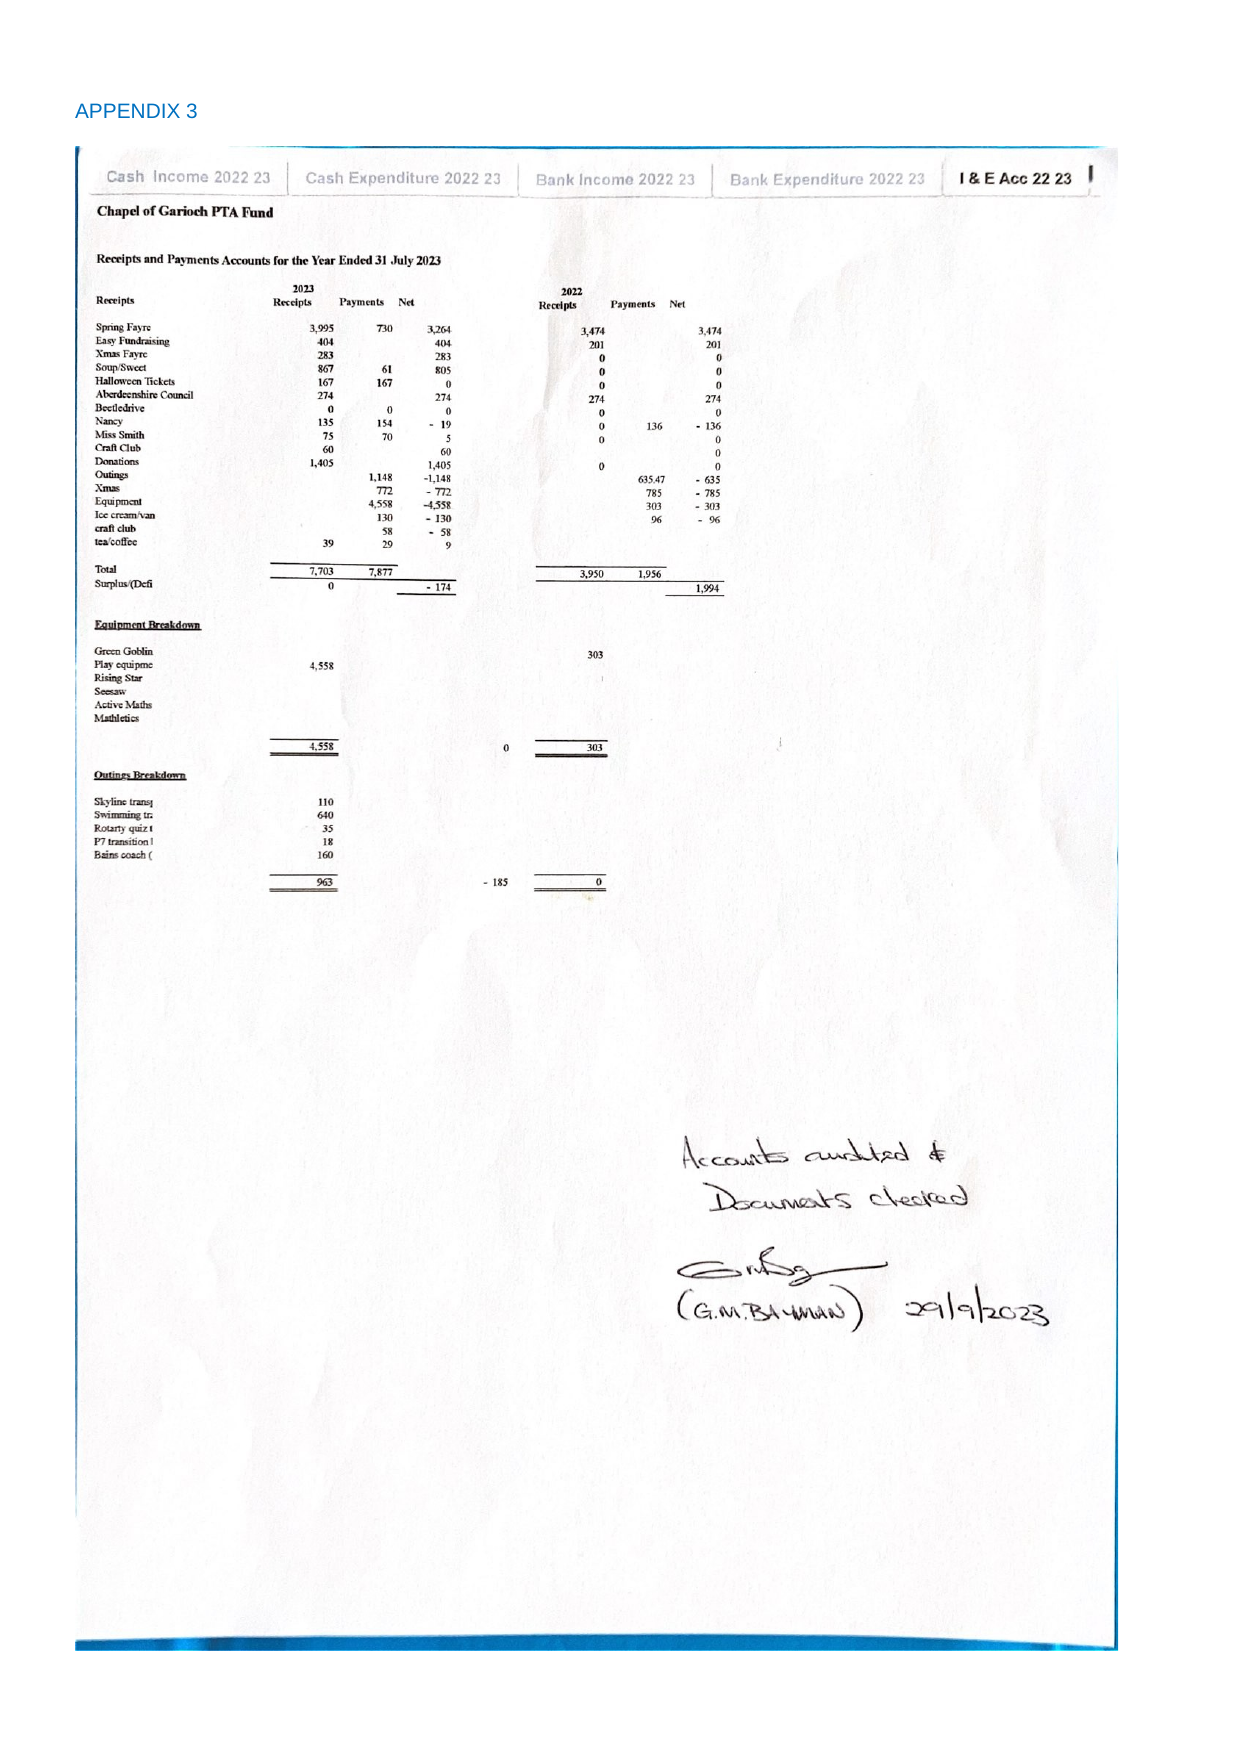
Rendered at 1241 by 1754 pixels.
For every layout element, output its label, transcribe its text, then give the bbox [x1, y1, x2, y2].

picture [75, 146, 1119, 1651]
text APPENDIX 3 [75, 99, 1165, 123]
picture [940, 1644, 969, 1648]
